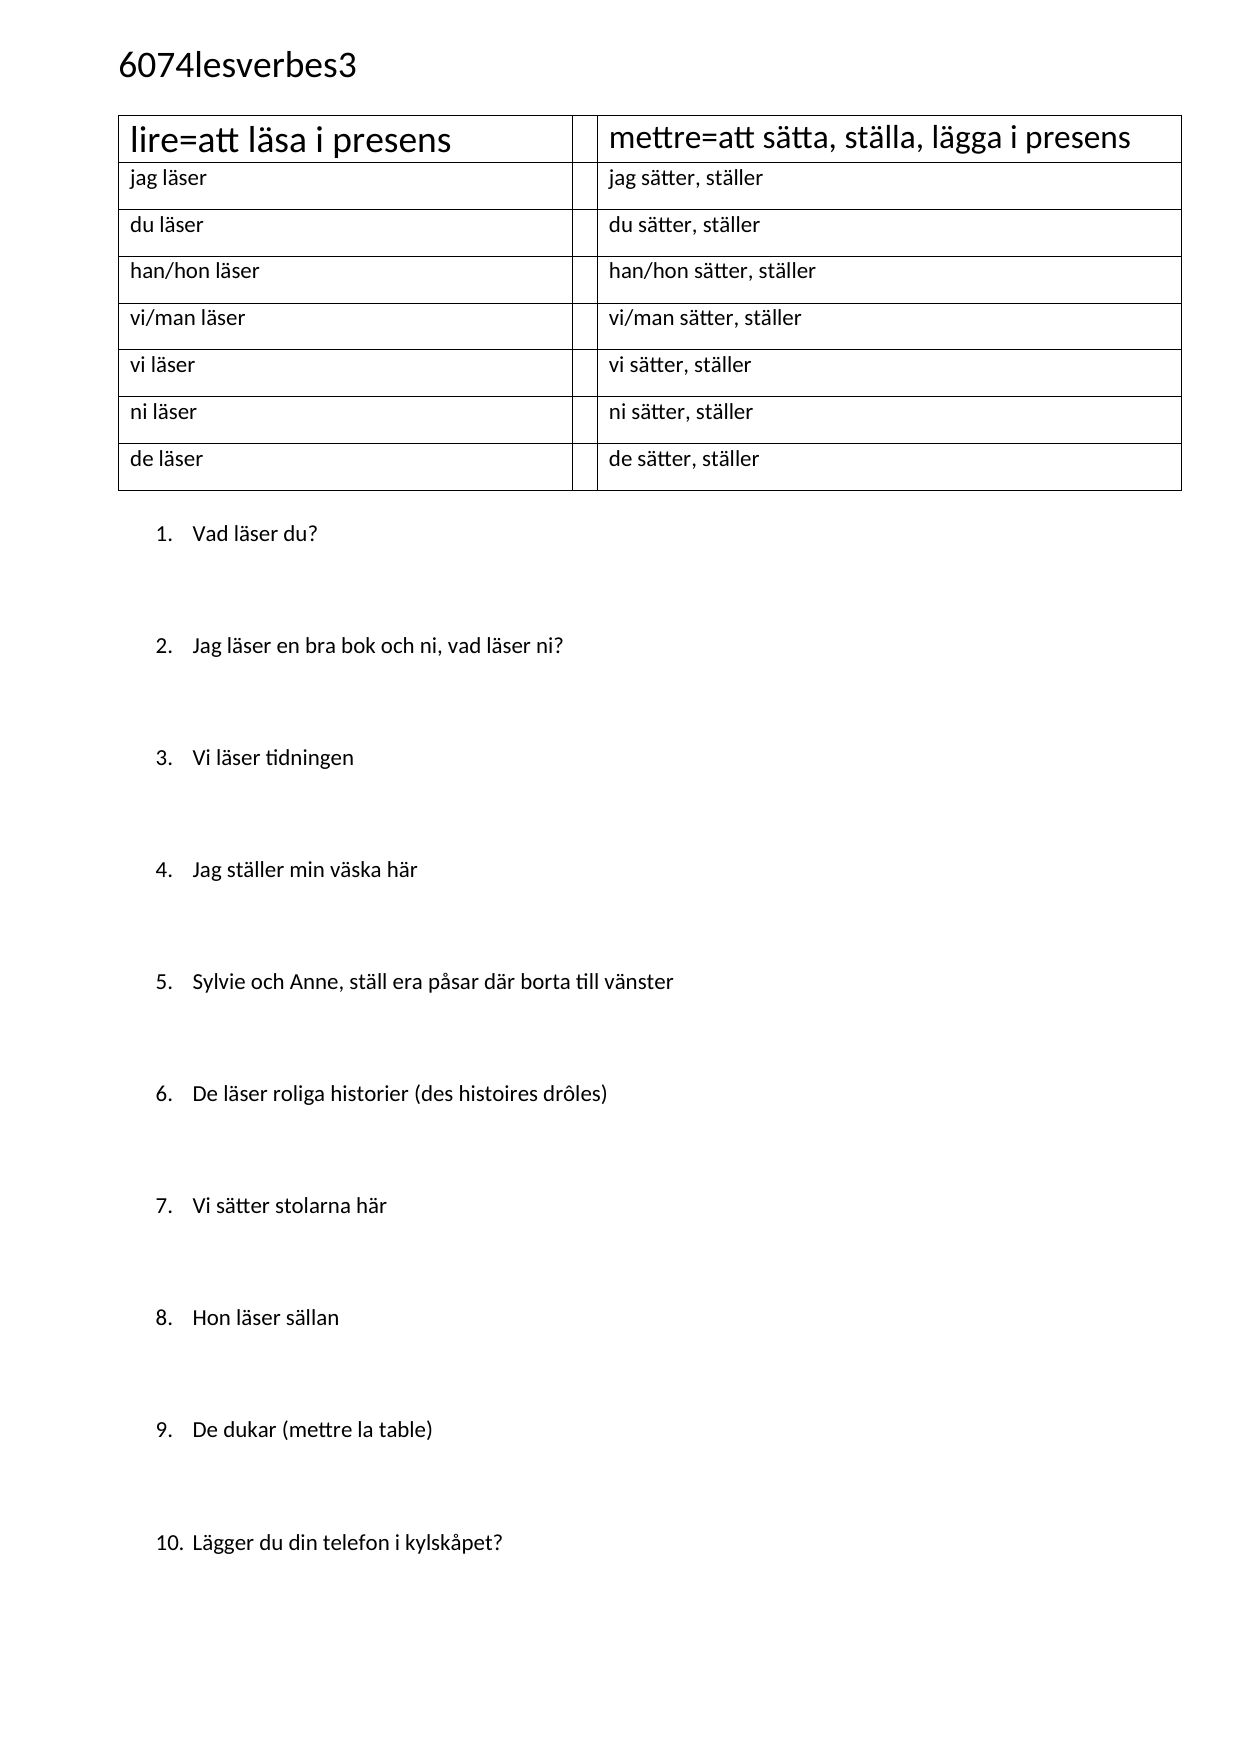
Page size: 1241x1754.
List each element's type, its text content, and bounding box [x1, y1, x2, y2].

list De läser roliga historier (des histoires drôles) [155, 1079, 1199, 1107]
table_cell ni sätter, ställer [598, 397, 942, 443]
table_cell vi sätter, ställer [598, 350, 942, 396]
table_cell [366, 444, 572, 490]
list Vad läser du? [155, 519, 1199, 547]
table_cell [366, 163, 572, 209]
table_cell du läser [119, 210, 366, 256]
table_cell vi/man läser [119, 304, 366, 349]
table_cell vi läser [119, 350, 366, 396]
table_cell [573, 397, 597, 443]
table_cell jag sätter, ställer [598, 163, 942, 209]
table_cell ni läser [119, 397, 366, 443]
table_cell [573, 444, 597, 490]
table_cell de läser [119, 444, 366, 490]
table_header lire=att läsa i presens [119, 116, 572, 162]
list Jag läser en bra bok och ni, vad läser ni? [155, 631, 1199, 659]
table_header mettre=att sätta, ställa, lägga i presens [598, 116, 1181, 162]
table_cell [942, 350, 1181, 396]
table_cell jag läser [119, 163, 366, 209]
list Hon läser sällan [155, 1303, 1199, 1332]
table_cell vi/man sätter, ställer [598, 304, 942, 349]
table_cell [366, 304, 572, 349]
table_cell [573, 350, 597, 396]
list Lägger du din telefon i kylskåpet? [155, 1528, 1199, 1556]
list Jag ställer min väska här [155, 855, 1199, 883]
table_cell du sätter, ställer [598, 210, 942, 256]
list Sylvie och Anne, ställ era påsar där borta till vänster [155, 967, 1199, 995]
table_cell [366, 210, 572, 256]
table_cell [942, 257, 1181, 302]
list Vi sätter stolarna här [155, 1191, 1199, 1219]
table_cell de sätter, ställer [598, 444, 942, 490]
table_cell [942, 444, 1181, 490]
table_cell han/hon sätter, ställer [598, 257, 942, 302]
table_cell [942, 304, 1181, 349]
list Vi läser tidningen [155, 743, 1199, 771]
table_cell [573, 163, 597, 209]
table_cell han/hon läser [119, 257, 366, 302]
table_cell [573, 257, 597, 302]
table_cell [942, 210, 1181, 256]
table_cell [366, 257, 572, 302]
table_cell [942, 163, 1181, 209]
table_cell [366, 350, 572, 396]
table_cell [942, 397, 1181, 443]
table_cell [573, 210, 597, 256]
table_header [573, 116, 597, 162]
text 6074lesverbes3 [118, 41, 1199, 87]
table_cell [573, 304, 597, 349]
list De dukar (mettre la table) [155, 1416, 1199, 1444]
table_cell [366, 397, 572, 443]
